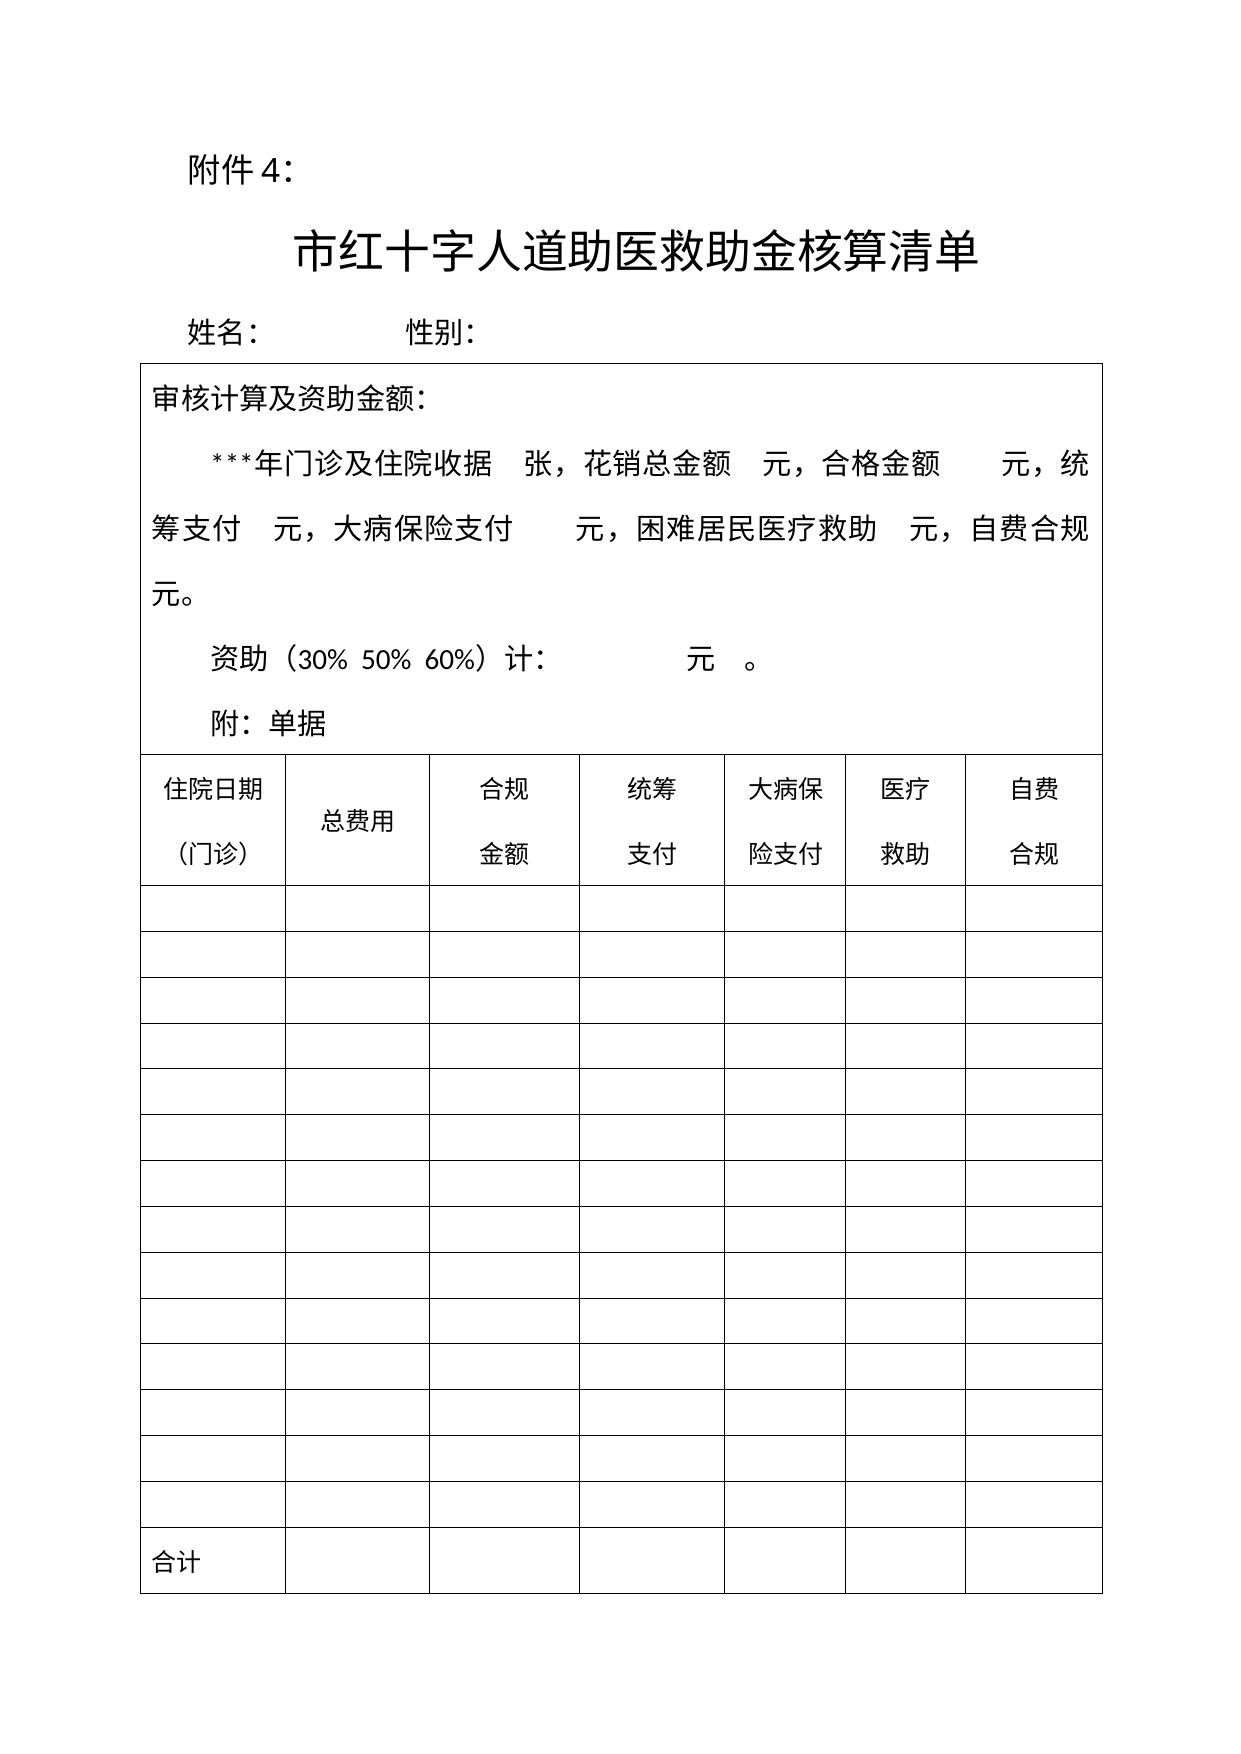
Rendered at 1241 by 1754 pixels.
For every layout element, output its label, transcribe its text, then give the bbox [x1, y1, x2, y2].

table_cell [286, 1436, 429, 1481]
table_cell [580, 932, 724, 977]
table_cell [966, 978, 1102, 1022]
table_cell [966, 1344, 1102, 1389]
table_cell [141, 1069, 285, 1114]
table_cell [430, 1344, 579, 1389]
table_cell [580, 1161, 724, 1206]
table_cell [141, 1344, 285, 1389]
table_cell [725, 1069, 845, 1114]
table_cell [846, 1299, 965, 1343]
table_cell [966, 1299, 1102, 1343]
table_cell [846, 932, 965, 977]
table_cell 自费 合规 [966, 755, 1102, 885]
table_cell 住院日期（门诊） [141, 755, 285, 885]
table_cell [286, 1344, 429, 1389]
table_cell [966, 1024, 1102, 1068]
table_cell [725, 1024, 845, 1068]
table_cell 合规 金额 [430, 755, 579, 885]
table_cell 医疗 救助 [846, 755, 965, 885]
table_cell [430, 1207, 579, 1252]
table_cell [141, 1253, 285, 1297]
table_cell [141, 1024, 285, 1068]
table_cell [430, 1390, 579, 1435]
table_cell [430, 1482, 579, 1527]
table_cell [846, 886, 965, 931]
table_cell [725, 1115, 845, 1160]
table_cell [966, 1207, 1102, 1252]
table_cell [286, 1390, 429, 1435]
table_cell [141, 1390, 285, 1435]
table_cell [846, 1207, 965, 1252]
table_cell [286, 1115, 429, 1160]
table_cell [966, 1161, 1102, 1206]
table_cell [580, 1069, 724, 1114]
table_cell [966, 1115, 1102, 1160]
table_cell [846, 1024, 965, 1068]
table_cell [141, 1161, 285, 1206]
table_cell [846, 1253, 965, 1297]
table_cell [966, 1528, 1102, 1593]
table_header 审核计算及资助金额： ***年门诊及住院收据 张，花销总金额 元，合格金额 元，统筹支付 元，大病保险支付 元，困难居民医疗救助 元，自费合规 元。 资助（30% 50% 60%）计： 元 。 附：单据 [141, 364, 1102, 754]
table_cell [846, 1069, 965, 1114]
table_cell [580, 1344, 724, 1389]
table_cell [966, 1482, 1102, 1527]
table_cell [846, 1528, 965, 1593]
table_cell [580, 886, 724, 931]
table_cell [430, 1161, 579, 1206]
table_cell [580, 1299, 724, 1343]
table_cell [725, 1253, 845, 1297]
table_cell [966, 1253, 1102, 1297]
table_cell [141, 1115, 285, 1160]
table_cell [846, 1344, 965, 1389]
table_cell [286, 1069, 429, 1114]
table_cell [430, 1069, 579, 1114]
table_cell [580, 1207, 724, 1252]
table_cell [286, 886, 429, 931]
table_cell [141, 1207, 285, 1252]
table_cell [846, 1390, 965, 1435]
table_cell [430, 978, 579, 1022]
table_cell [725, 978, 845, 1022]
table_cell [430, 932, 579, 977]
table_cell [725, 1482, 845, 1527]
table_cell [580, 1528, 724, 1593]
table_cell [725, 1161, 845, 1206]
table_cell [966, 1390, 1102, 1435]
table_cell [430, 1299, 579, 1343]
table_cell [286, 1161, 429, 1206]
table_cell 总费用 [286, 755, 429, 885]
table_cell [580, 1390, 724, 1435]
table_cell [846, 1115, 965, 1160]
table_cell [725, 1390, 845, 1435]
table_cell [286, 1482, 429, 1527]
table_cell [286, 1253, 429, 1297]
table_cell [846, 1161, 965, 1206]
table_cell [580, 1436, 724, 1481]
table_cell [430, 1253, 579, 1297]
table_cell [430, 1528, 579, 1593]
table_cell [286, 932, 429, 977]
table_cell [580, 1253, 724, 1297]
table_cell [846, 1436, 965, 1481]
table_cell [580, 1482, 724, 1527]
table_cell [725, 1344, 845, 1389]
table_cell [846, 978, 965, 1022]
text 附件4： [187, 135, 1085, 200]
table_cell [966, 1436, 1102, 1481]
table_cell [286, 1207, 429, 1252]
table_cell [141, 978, 285, 1022]
table_cell [725, 1299, 845, 1343]
table_cell [580, 978, 724, 1022]
table_cell [966, 932, 1102, 977]
table_cell [725, 1436, 845, 1481]
table_cell [725, 932, 845, 977]
table_cell [141, 932, 285, 977]
table_cell [286, 1024, 429, 1068]
table_cell [141, 1436, 285, 1481]
table_cell [430, 886, 579, 931]
table_cell [725, 1528, 845, 1593]
table_cell [141, 1299, 285, 1343]
table_cell 统筹 支付 [580, 755, 724, 885]
table_cell [846, 1482, 965, 1527]
text 市红十字人道助医救助金核算清单 [187, 200, 1085, 298]
table_cell [430, 1115, 579, 1160]
table_cell [580, 1024, 724, 1068]
table_cell [725, 886, 845, 931]
table_cell [286, 1528, 429, 1593]
table_cell [725, 1207, 845, 1252]
table_cell 合计 [141, 1528, 285, 1593]
table_cell [430, 1024, 579, 1068]
table_cell [966, 886, 1102, 931]
table_cell [286, 978, 429, 1022]
table_cell [580, 1115, 724, 1160]
table_cell 大病保 险支付 [725, 755, 845, 885]
table_cell [966, 1069, 1102, 1114]
text 姓名： 性别： [187, 298, 1085, 363]
table_cell [141, 886, 285, 931]
table_cell [430, 1436, 579, 1481]
table_cell [286, 1299, 429, 1343]
table_cell [141, 1482, 285, 1527]
